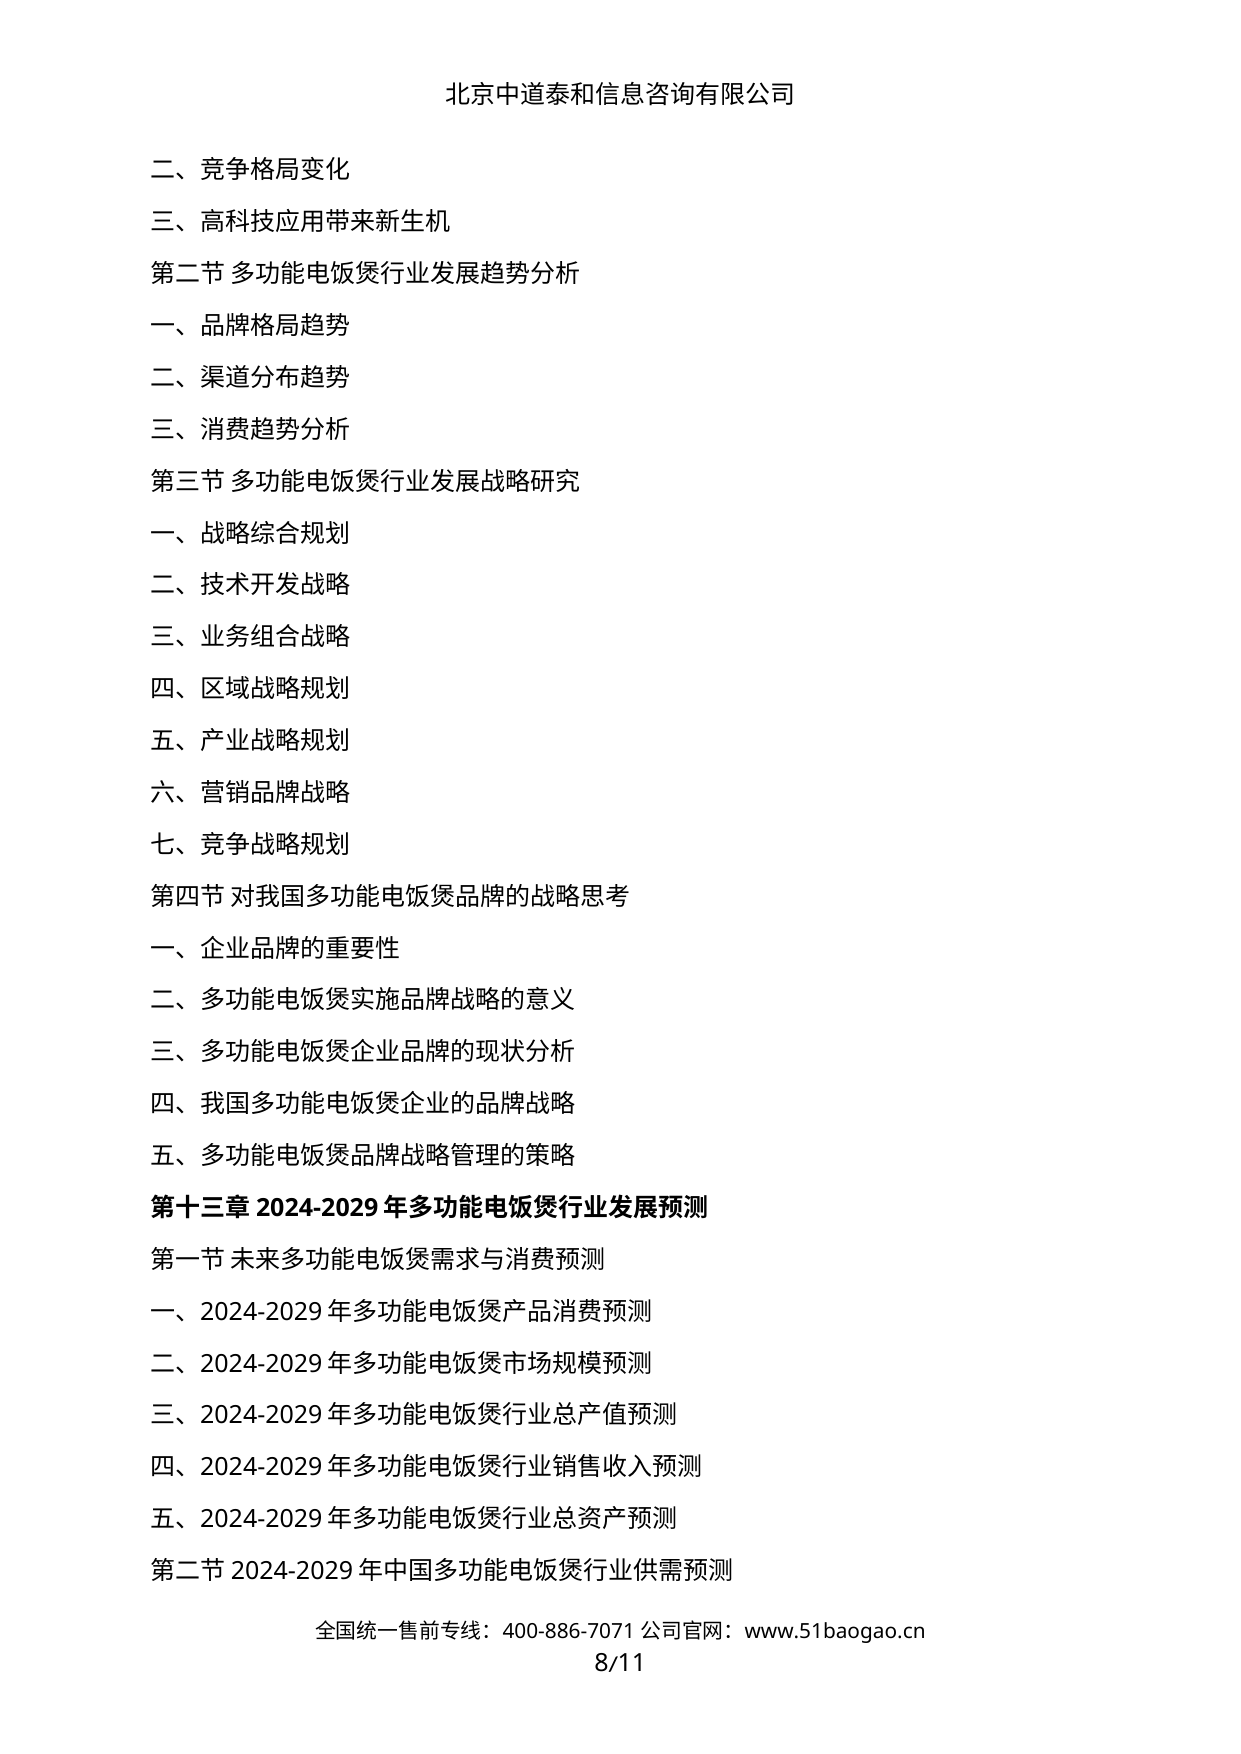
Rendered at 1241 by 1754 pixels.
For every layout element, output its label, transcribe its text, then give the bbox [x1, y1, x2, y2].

text 第二节 2024-2029年中国多功能电饭煲行业供需预测 [150, 1551, 1090, 1587]
text 二、2024-2029年多功能电饭煲市场规模预测 [150, 1343, 1090, 1379]
text 三、消费趋势分析 [150, 409, 1090, 446]
text 五、产业战略规划 [150, 721, 1090, 757]
text 七、竞争战略规划 [150, 824, 1090, 861]
text 二、竞争格局变化 [150, 150, 1090, 186]
text 四、2024-2029年多功能电饭煲行业销售收入预测 [150, 1447, 1090, 1483]
text 第四节 对我国多功能电饭煲品牌的战略思考 [150, 876, 1090, 912]
text 二、多功能电饭煲实施品牌战略的意义 [150, 980, 1090, 1016]
text 第十三章 2024-2029年多功能电饭煲行业发展预测 [150, 1187, 1090, 1224]
text 第一节 未来多功能电饭煲需求与消费预测 [150, 1239, 1090, 1276]
text 六、营销品牌战略 [150, 772, 1090, 809]
text 三、2024-2029年多功能电饭煲行业总产值预测 [150, 1395, 1090, 1431]
text 三、业务组合战略 [150, 617, 1090, 653]
text 四、区域战略规划 [150, 669, 1090, 705]
text 一、企业品牌的重要性 [150, 928, 1090, 964]
text 三、多功能电饭煲企业品牌的现状分析 [150, 1032, 1090, 1068]
text 第二节 多功能电饭煲行业发展趋势分析 [150, 254, 1090, 290]
text 一、品牌格局趋势 [150, 306, 1090, 342]
text 第三节 多功能电饭煲行业发展战略研究 [150, 461, 1090, 497]
text 二、技术开发战略 [150, 565, 1090, 601]
text 二、渠道分布趋势 [150, 357, 1090, 394]
text 五、多功能电饭煲品牌战略管理的策略 [150, 1136, 1090, 1172]
text 三、高科技应用带来新生机 [150, 202, 1090, 238]
text 一、2024-2029年多功能电饭煲产品消费预测 [150, 1291, 1090, 1327]
text 四、我国多功能电饭煲企业的品牌战略 [150, 1084, 1090, 1120]
text 五、2024-2029年多功能电饭煲行业总资产预测 [150, 1499, 1090, 1535]
text 一、战略综合规划 [150, 513, 1090, 549]
